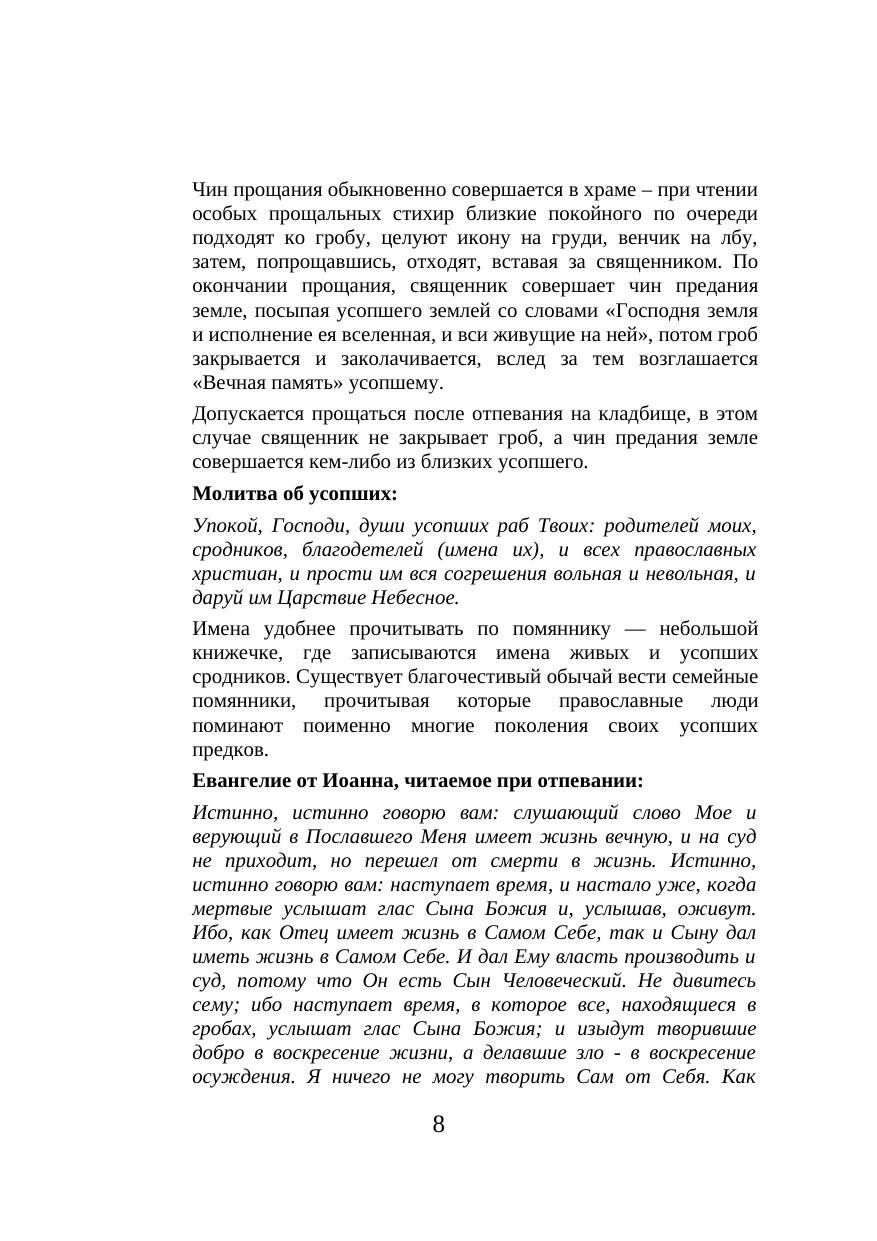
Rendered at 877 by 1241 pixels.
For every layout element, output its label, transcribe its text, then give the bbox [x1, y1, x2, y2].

text Чин прощания обыкновенно совершается в храме – при чтении особых прощальных стихир близкие покойного по очереди подходят ко гробу, целуют икону на груди, венчик на лбу, затем, попрощавшись, отходят, вставая за священником. По окончании прощания, священник совершает чин предания земле, посыпая усопшего землей со словами «Господня земля и исполнение ея вселенная, и вси живущие на ней», потом гроб закрывается и заколачивается, вслед за тем возглашается «Вечная память» усопшему. [192, 177, 759, 394]
text Евангелие от Иоанна, читаемое при отпевании: [192, 768, 759, 792]
text Допускается прощаться после отпевания на кладбище, в этом случае священник не закрывает гроб, а чин предания земле совершается кем-либо из близких усопшего. [192, 401, 759, 473]
text Молитва об усопших: [192, 481, 759, 505]
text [192, 800, 759, 1088]
text Упокой, Господи, души усопших раб Твоих: родителей моих, сродников, благодетелей (имена их), и всех православных христиан, и прости им вся согрешения вольная и невольная, и даруй им Царствие Небесное. [192, 512, 759, 609]
text Имена удобнее прочитывать по помяннику — небольшой книжечке, где записываются имена живых и усопших сродников. Существует благочестивый обычай вести семейные помянники, прочитывая которые православные люди поминают поименно многие поколения своих усопших предков. [192, 616, 759, 761]
